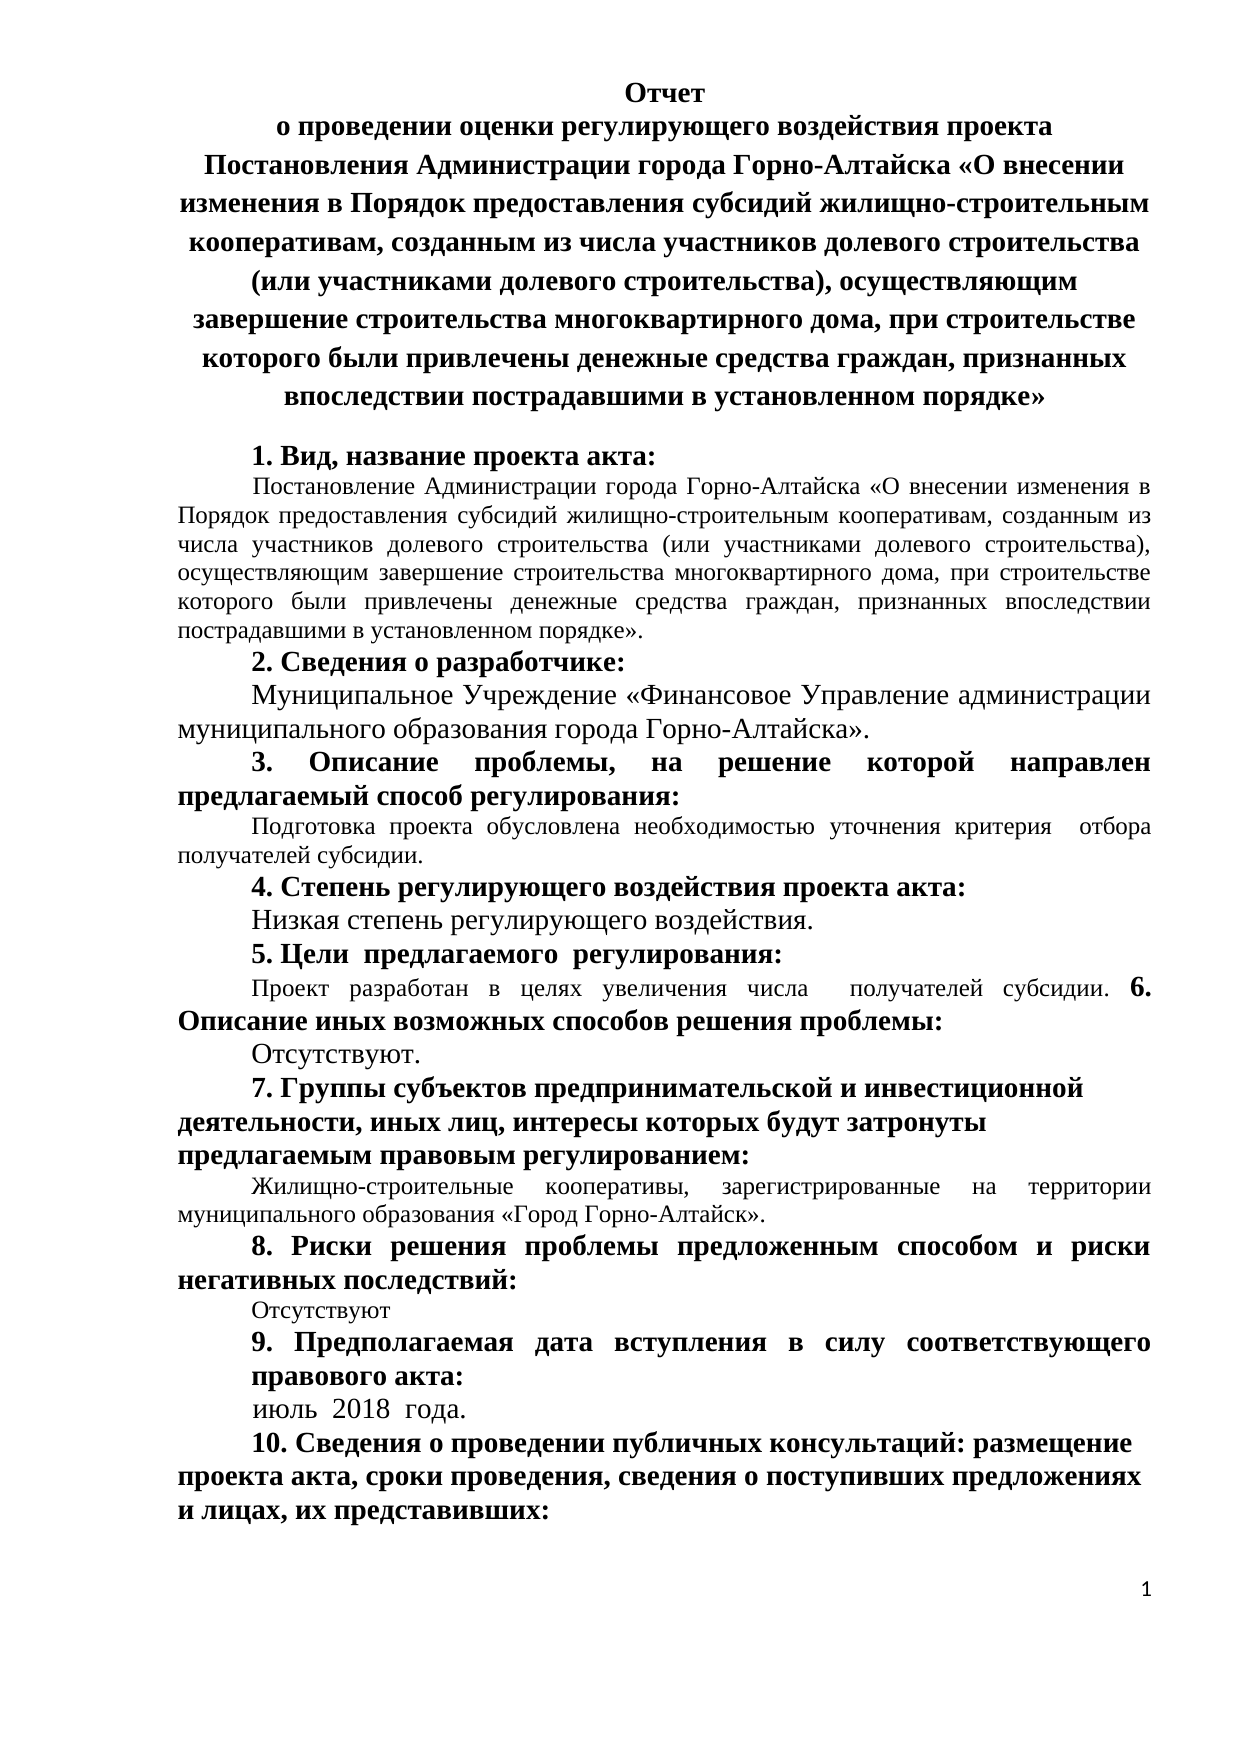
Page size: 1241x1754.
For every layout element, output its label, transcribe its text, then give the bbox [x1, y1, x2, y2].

text Проект разработан в целях увеличения числа получателей субсидии. 6. Описание иных возможных способов решения проблемы: [177, 969, 1152, 1037]
text 3. Описание проблемы, на решение которой направлен предлагаемый способ регулирования: [177, 744, 1152, 811]
text 9. Предполагаемая дата вступления в силу соответствующего правового акта: [251, 1324, 1152, 1391]
list 7. Группы субъектов предпринимательской и инвестиционной деятельности, иных лиц, интересы которых будут затронуты предлагаемым правовым регулированием: [177, 1070, 1152, 1171]
text Отчет [177, 75, 1152, 108]
text Подготовка проекта обусловлена необходимостью уточнения критерия отбора получателей субсидии. [177, 811, 1152, 869]
text Постановление Администрации города Горно-Алтайска «О внесении изменения в Порядок предоставления субсидий жилищно-строительным кооперативам, созданным из числа участников долевого строительства (или участниками долевого строительства), осуществляющим завершение строительства многоквартирного дома, при строительстве которого были привлечены денежные средства граждан, признанных впоследствии пострадавшими в установленном порядке». [177, 471, 1152, 529]
text Жилищно-строительные кооперативы, зарегистрированные на территории муниципального образования «Город Горно-Алтайск». [177, 1171, 1152, 1228]
text 2. Сведения о разработчике: [177, 644, 1152, 677]
text 8. Риски решения проблемы предложенным способом и риски негативных последствий: [177, 1228, 1152, 1295]
list июль 2018 года. [252, 1391, 1152, 1425]
text 1. Вид, название проекта акта: [177, 438, 1152, 471]
text Низкая степень регулирующего воздействия. [177, 902, 1152, 936]
text о проведении оценки регулирующего воздействия проекта Постановления Администрации города Горно-Алтайска «О внесении изменения в Порядок предоставления субсидий жилищно-строительным кооперативам, созданным из числа участников долевого строительства (или участниками долевого строительства), осуществляющим завершение строительства многоквартирного дома, при строительстве которого были привлечены денежные средства граждан, признанных впоследствии пострадавшими в установленном порядке» [177, 108, 1152, 412]
list 5. Цели предлагаемого регулирования: [177, 936, 1152, 969]
text 4. Степень регулирующего воздействия проекта акта: [177, 869, 1152, 902]
text Муниципальное Учреждение «Финансовое Управление администрации муниципального образования города Горно-Алтайска». [177, 677, 1152, 744]
list Отсутствуют. [177, 1037, 1152, 1070]
text Отсутствуют [177, 1295, 1152, 1324]
list 10. Сведения о проведении публичных консультаций: размещение проекта акта, сроки проведения, сведения о поступивших предложениях и лицах, их представивших: [177, 1425, 1152, 1525]
